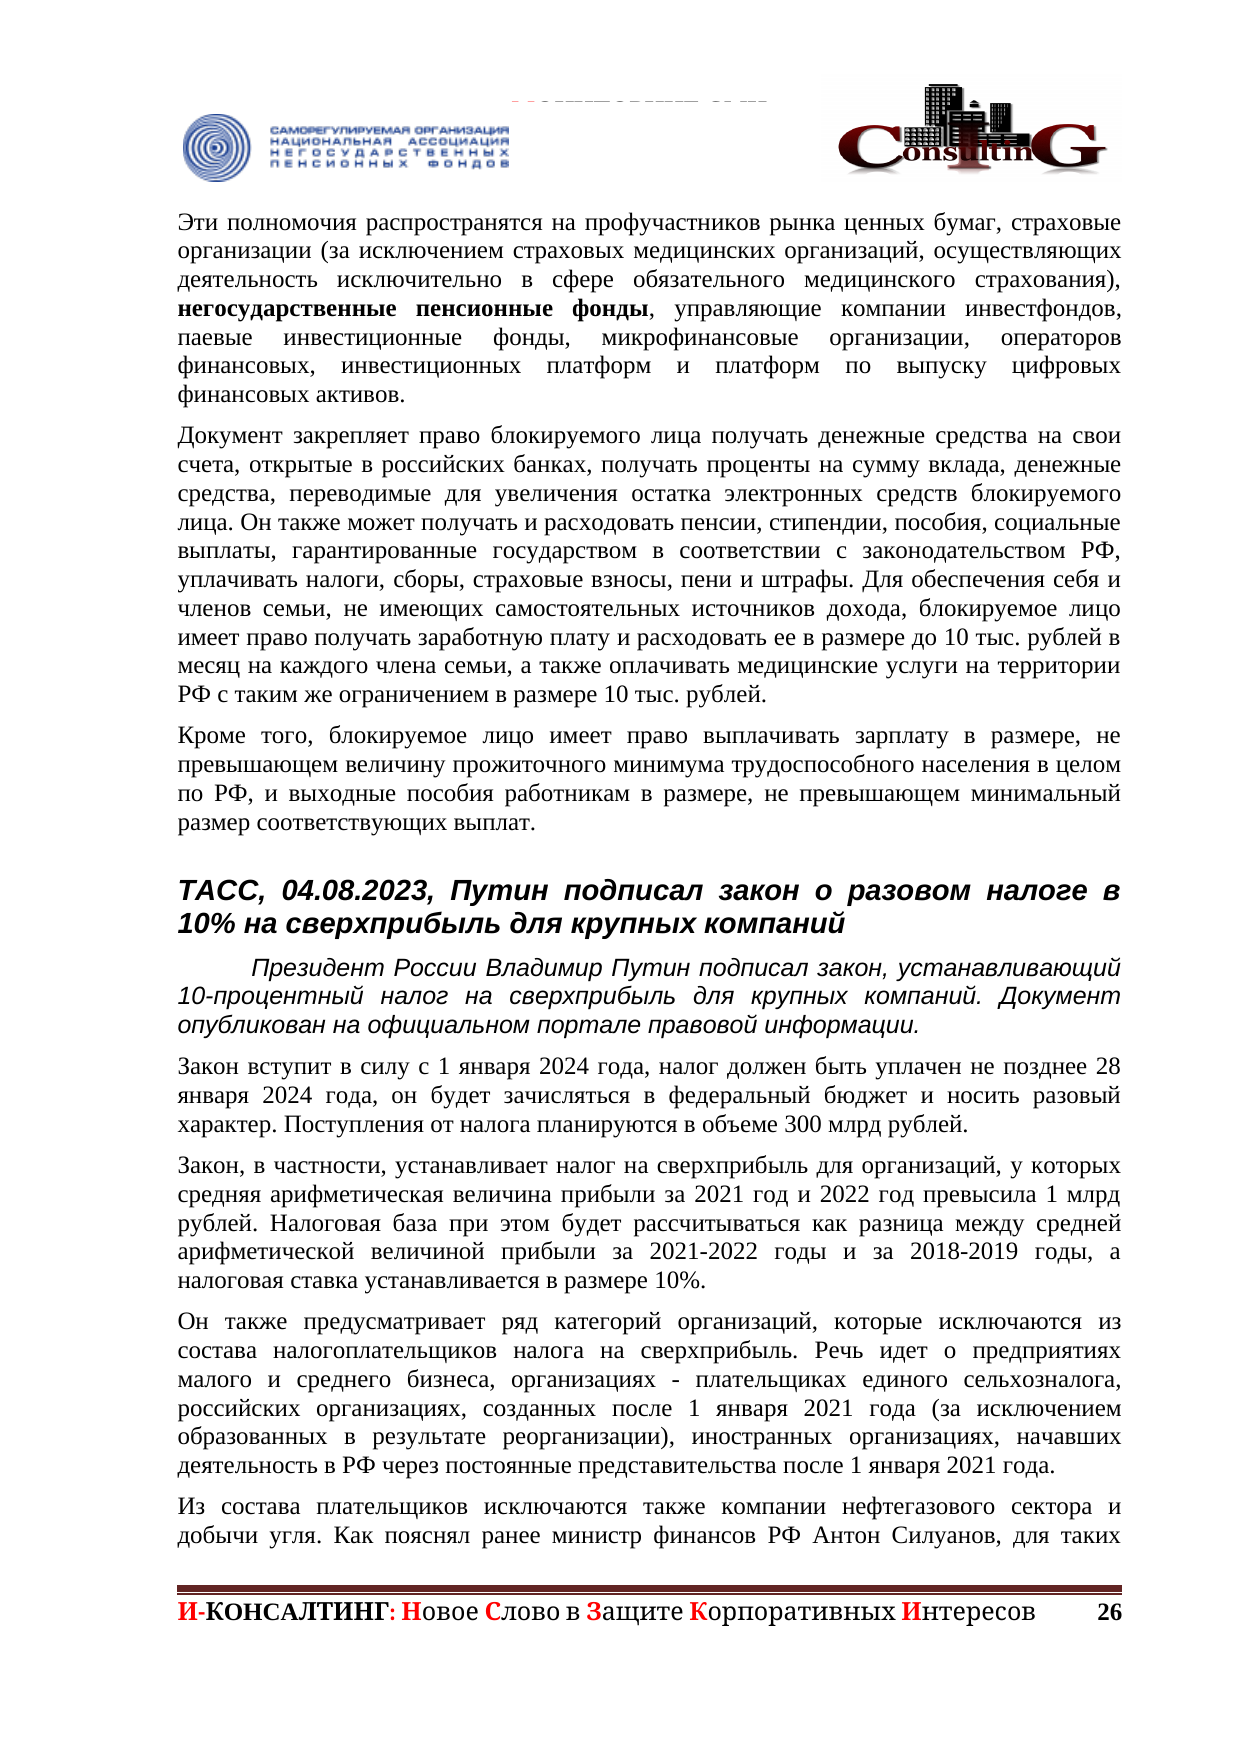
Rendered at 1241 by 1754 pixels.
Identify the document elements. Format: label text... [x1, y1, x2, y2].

text Эти полномочия распространятся на профучастников рынка ценных бумаг, страховые организации (за исключением страховых медицинских организаций, осуществляющих деятельность исключительно в сфере обязательного медицинского страхования), негосударственные пенсионные фонды, управляющие компании инвестфондов, паевые инвестиционные фонды, микрофинансовые организации, операторов финансовых, инвестиционных платформ и платформ по выпуску цифровых финансовых активов. [177, 207, 1122, 408]
picture [183, 114, 509, 182]
subtitle Президент России Владимир Путин подписал закон, устанавливающий 10-процентный налог на сверхприбыль для крупных компаний. Документ опубликован на официальном портале правовой информации. [177, 953, 1122, 1039]
subtitle ТАСС, 04.08.2023, Путин подписал закон о разовом налоге в 10% на сверхприбыль для крупных компаний [177, 873, 1122, 940]
text Закон вступит в силу с 1 января 2024 года, налог должен быть уплачен не позднее 28 января 2024 года, он будет зачисляться в федеральный бюджет и носить разовый характер. Поступления от налога планируются в объеме 300 млрд рублей. [177, 1051, 1122, 1138]
text Кроме того, блокируемое лицо имеет право выплачивать зарплату в размере, не превышающем величину прожиточного минимума трудоспособного населения в целом по РФ, и выходные пособия работникам в размере, не превышающем минимальный размер соответствующих выплат. [177, 721, 1122, 836]
text Он также предусматривает ряд категорий организаций, которые исключаются из состава налогоплательщиков налога на сверхприбыль. Речь идет о предприятиях малого и среднего бизнеса, организациях - плательщиках единого сельхозналога, российских организациях, созданных после 1 января 2021 года (за исключением образованных в результате реорганизации), иностранных организациях, начавших деятельность в РФ через постоянные представительства после 1 января 2021 года. [177, 1306, 1122, 1479]
text Закон, в частности, устанавливает налог на сверхприбыль для организаций, у которых средняя арифметическая величина прибыли за 2021 год и 2022 год превысила 1 млрд рублей. Налоговая база при этом будет рассчитываться как разница между средней арифметической величиной прибыли за 2021-2022 годы и за 2018-2019 годы, а налоговая ставка устанавливается в размере 10%. [177, 1150, 1122, 1294]
text Документ закрепляет право блокируемого лица получать денежные средства на свои счета, открытые в российских банках, получать проценты на сумму вклада, денежные средства, переводимые для увеличения остатка электронных средств блокируемого лица. Он также может получать и расходовать пенсии, стипендии, пособия, социальные выплаты, гарантированные государством в соответствии с законодательством РФ, уплачивать налоги, сборы, страховые взносы, пени и штрафы. Для обеспечения себя и членов семьи, не имеющих самостоятельных источников дохода, блокируемое лицо имеет право получать заработную плату и расходовать ее в размере до 10 тыс. рублей в месяц на каждого члена семьи, а также оплачивать медицинские услуги на территории РФ с таким же ограничением в размере 10 тыс. рублей. [177, 421, 1122, 708]
picture [821, 73, 1122, 182]
